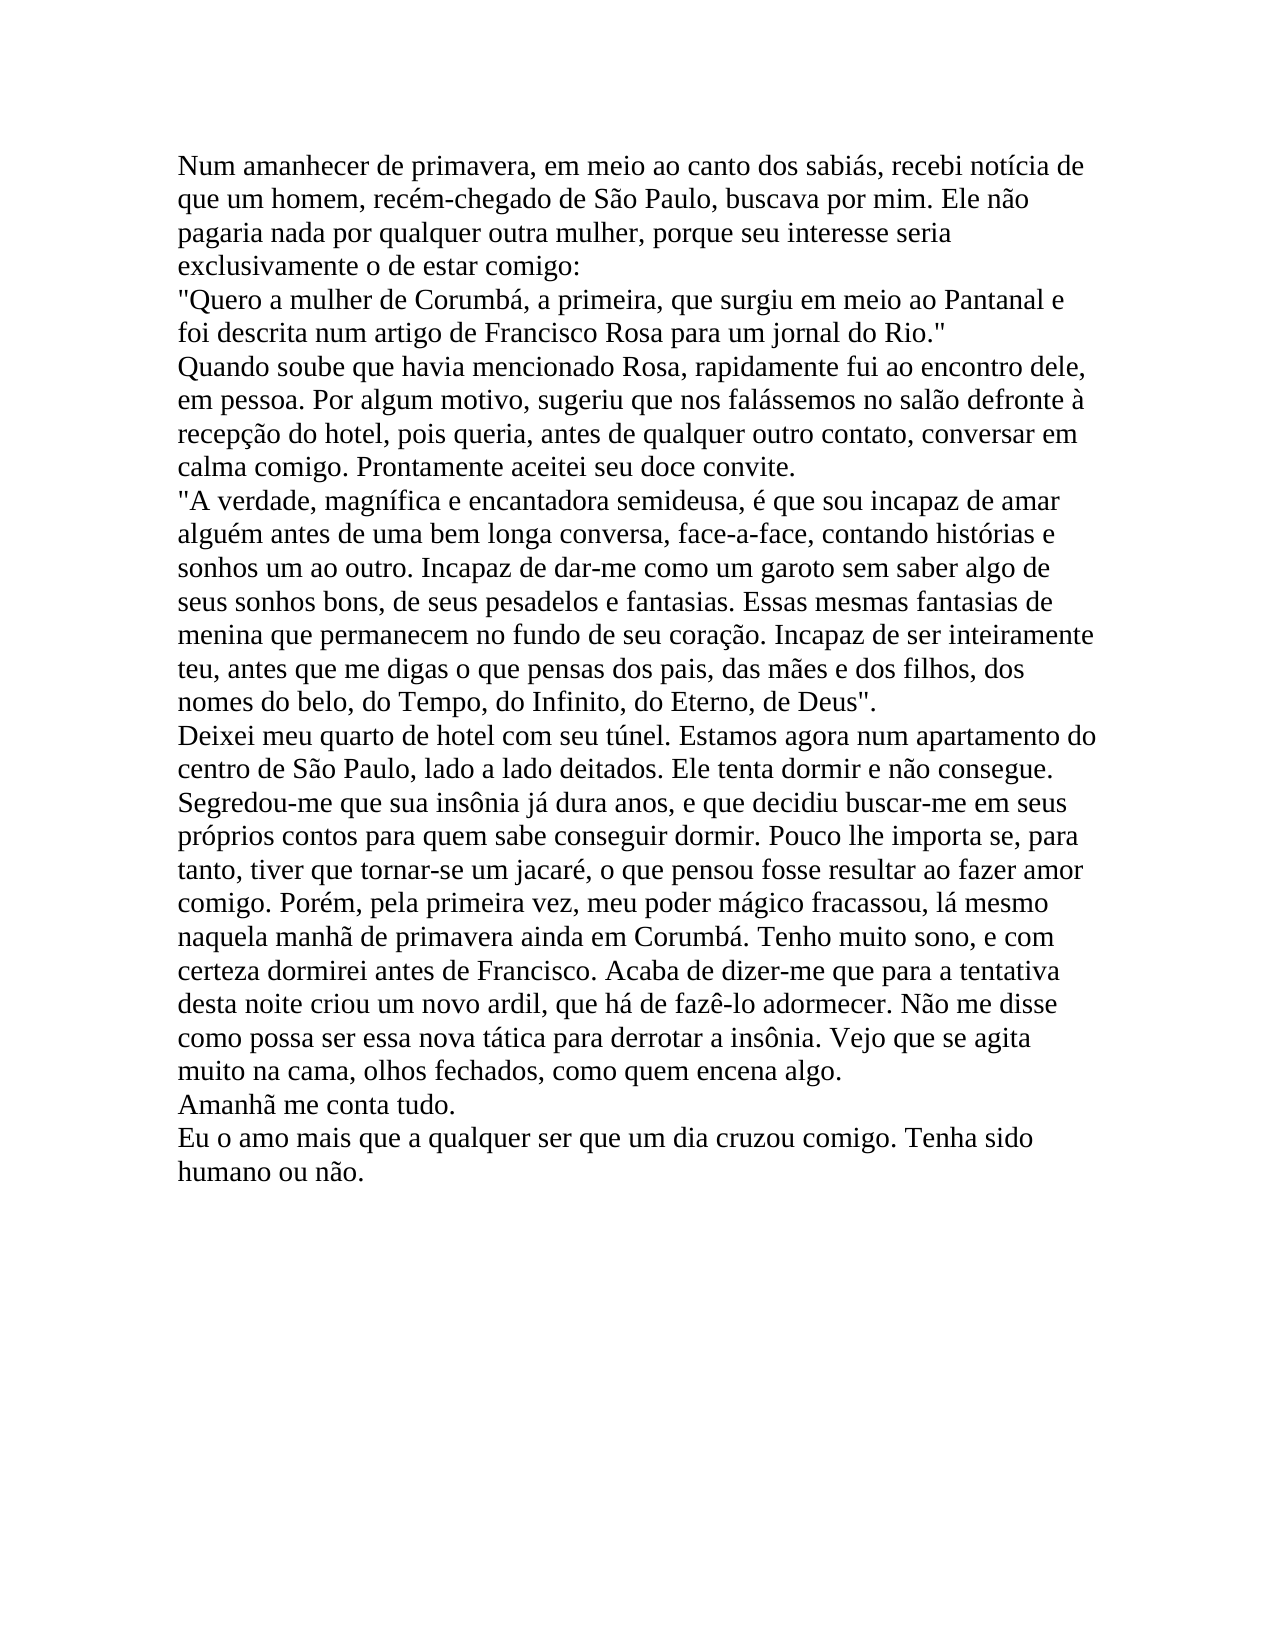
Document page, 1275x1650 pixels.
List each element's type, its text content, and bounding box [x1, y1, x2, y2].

text Eu o amo mais que a qualquer ser que um dia cruzou comigo. Tenha sido humano ou não. [177, 1120, 1098, 1187]
text Deixei meu quarto de hotel com seu túnel. Estamos agora num apartamento do centro de São Paulo, lado a lado deitados. Ele tenta dormir e não consegue. Segredou-me que sua insônia já dura anos, e que decidiu buscar-me em seus próprios contos para quem sabe conseguir dormir. Pouco lhe importa se, para tanto, tiver que tornar-se um jacaré, o que pensou fosse resultar ao fazer amor comigo. Porém, pela primeira vez, meu poder mágico fracassou, lá mesmo naquela manhã de primavera ainda em Corumbá. Tenho muito sono, e com certeza dormirei antes de Francisco. Acaba de dizer-me que para a tentativa desta noite criou um novo ardil, que há de fazê-lo adormecer. Não me disse como possa ser essa nova tática para derrotar a insônia. Vejo que se agita muito na cama, olhos fechados, como quem encena algo. [177, 718, 1098, 1087]
text Amanhã me conta tudo. [177, 1087, 1098, 1120]
text Num amanhecer de primavera, em meio ao canto dos sabiás, recebi notícia de que um homem, recém-chegado de São Paulo, buscava por mim. Ele não pagaria nada por qualquer outra mulher, porque seu interesse seria exclusivamente o de estar comigo: [177, 148, 1098, 282]
text "Quero a mulher de Corumbá, a primeira, que surgiu em meio ao Pantanal e foi descrita num artigo de Francisco Rosa para um jornal do Rio." [177, 282, 1098, 349]
text Quando soube que havia mencionado Rosa, rapidamente fui ao encontro dele, em pessoa. Por algum motivo, sugeriu que nos falássemos no salão defronte à recepção do hotel, pois queria, antes de qualquer outro contato, conversar em calma comigo. Prontamente aceitei seu doce convite. [177, 349, 1098, 483]
text "A verdade, magnífica e encantadora semideusa, é que sou incapaz de amar alguém antes de uma bem longa conversa, face-a-face, contando histórias e sonhos um ao outro. Incapaz de dar-me como um garoto sem saber algo de seus sonhos bons, de seus pesadelos e fantasias. Essas mesmas fantasias de menina que permanecem no fundo de seu coração. Incapaz de ser inteiramente teu, antes que me digas o que pensas dos pais, das mães e dos filhos, dos nomes do belo, do Tempo, do Infinito, do Eterno, de Deus". [177, 483, 1098, 718]
